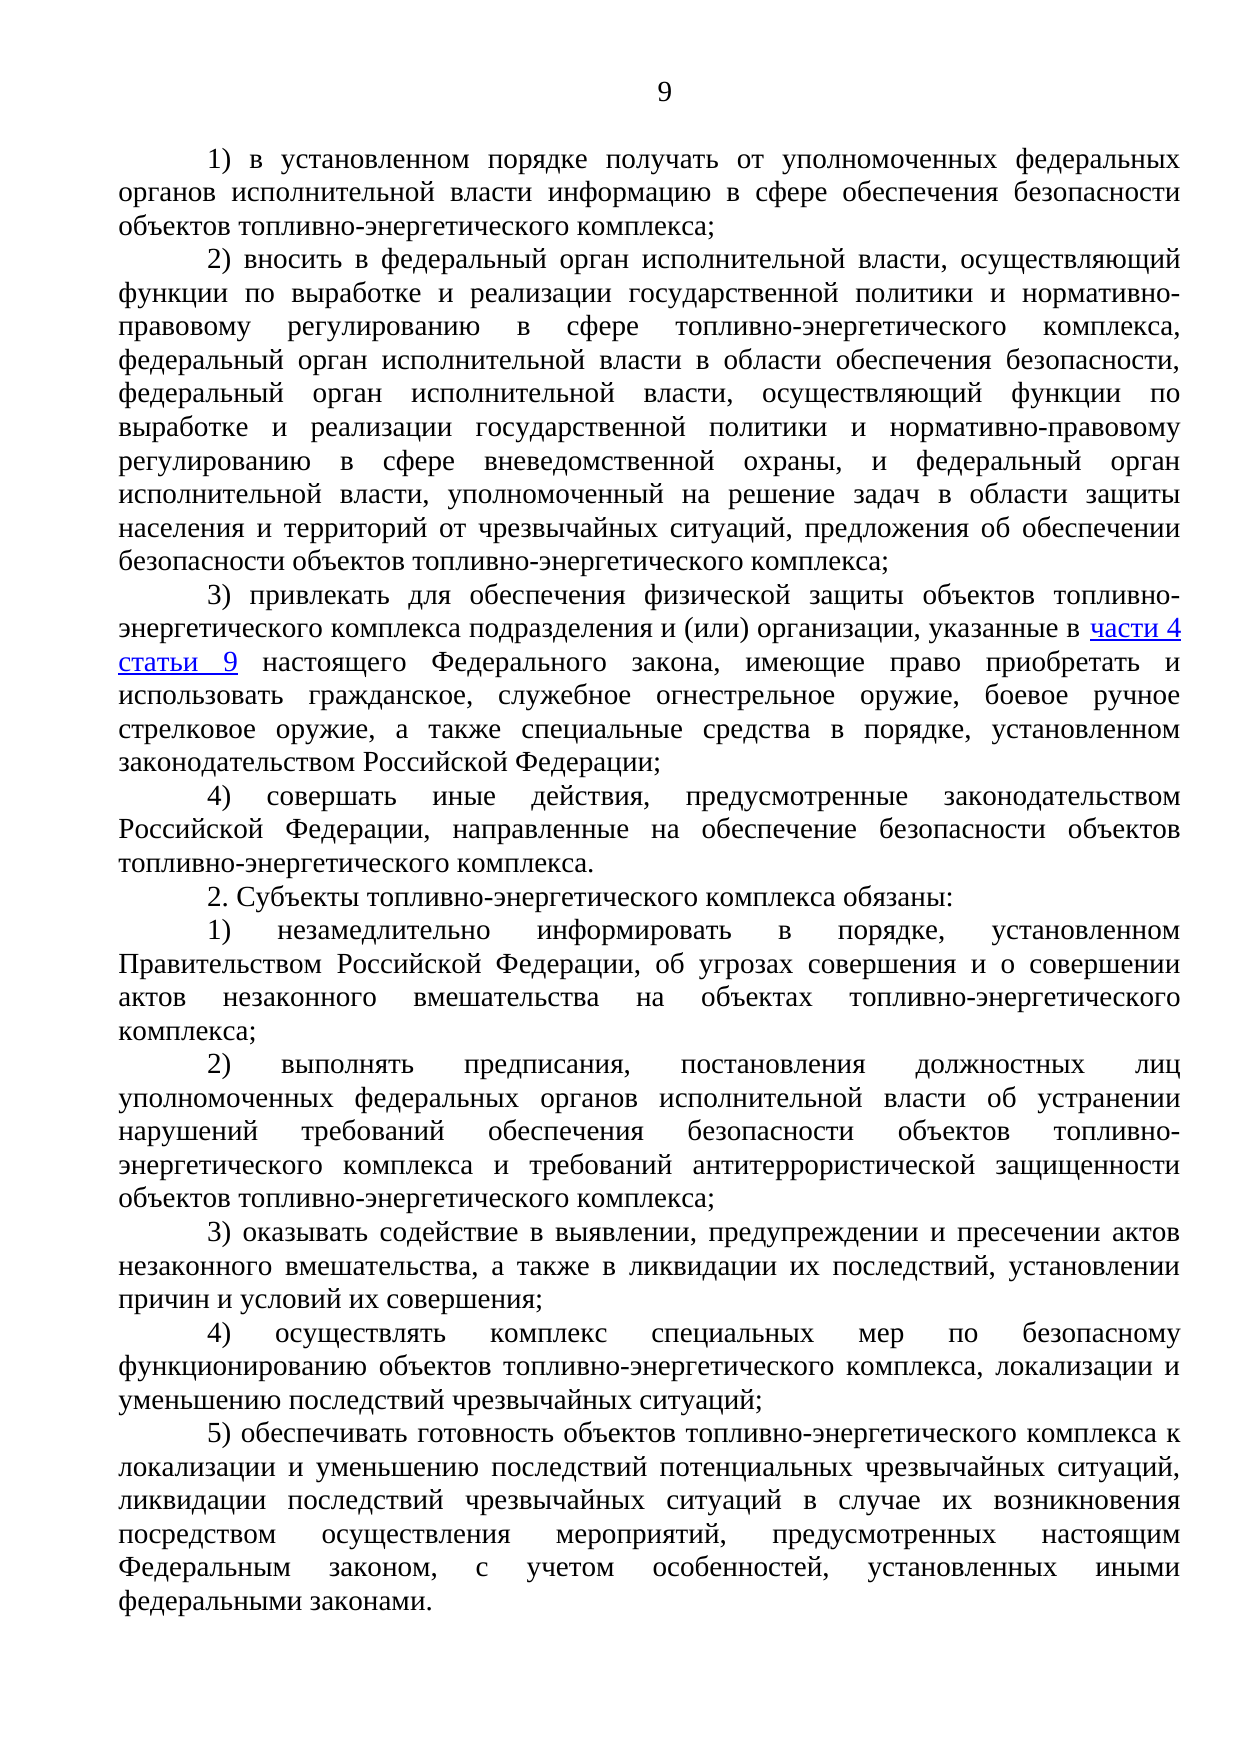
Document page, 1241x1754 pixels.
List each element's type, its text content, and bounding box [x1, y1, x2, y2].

text 5) обеспечивать готовность объектов топливно-энергетического комплекса к локализации и уменьшению последствий потенциальных чрезвычайных ситуаций, ликвидации последствий чрезвычайных ситуаций в случае их возникновения посредством осуществления мероприятий, предусмотренных настоящим Федеральным законом, с учетом особенностей, установленных иными федеральными законами. [118, 1415, 1181, 1617]
text 2. Субъекты топливно-энергетического комплекса обязаны: [118, 879, 1181, 912]
text 2) вносить в федеральный орган исполнительной власти, осуществляющий функции по выработке и реализации государственной политики и нормативно-правовому регулированию в сфере топливно-энергетического комплекса, федеральный орган исполнительной власти в области обеспечения безопасности, федеральный орган исполнительной власти, осуществляющий функции по выработке и реализации государственной политики и нормативно-правовому регулированию в сфере вневедомственной охраны, и федеральный орган исполнительной власти, уполномоченный на решение задач в области защиты населения и территорий от чрезвычайных ситуаций, предложения об обеспечении безопасности объектов топливно-энергетического комплекса; [118, 241, 1181, 577]
text 1) незамедлительно информировать в порядке, установленном Правительством Российской Федерации, об угрозах совершения и о совершении актов незаконного вмешательства на объектах топливно-энергетического комплекса; [118, 912, 1181, 1046]
text 3) привлекать для обеспечения физической защиты объектов топливно-энергетического комплекса подразделения и (или) организации, указанные в части 4 статьи 9 настоящего Федерального закона, имеющие право приобретать и использовать гражданское, служебное огнестрельное оружие, боевое ручное стрелковое оружие, а также специальные средства в порядке, установленном законодательством Российской Федерации; [118, 577, 1181, 778]
text 4) совершать иные действия, предусмотренные законодательством Российской Федерации, направленные на обеспечение безопасности объектов топливно-энергетического комплекса. [118, 778, 1181, 879]
text 3) оказывать содействие в выявлении, предупреждении и пресечении актов незаконного вмешательства, а также в ликвидации их последствий, установлении причин и условий их совершения; [118, 1214, 1181, 1315]
text 4) осуществлять комплекс специальных мер по безопасному функционированию объектов топливно-энергетического комплекса, локализации и уменьшению последствий чрезвычайных ситуаций; [118, 1315, 1181, 1415]
text 2) выполнять предписания, постановления должностных лиц уполномоченных федеральных органов исполнительной власти об устранении нарушений требований обеспечения безопасности объектов топливно-энергетического комплекса и требований антитеррористической защищенности объектов топливно-энергетического комплекса; [118, 1046, 1181, 1214]
text 1) в установленном порядке получать от уполномоченных федеральных органов исполнительной власти информацию в сфере обеспечения безопасности объектов топливно-энергетического комплекса; [118, 141, 1181, 241]
